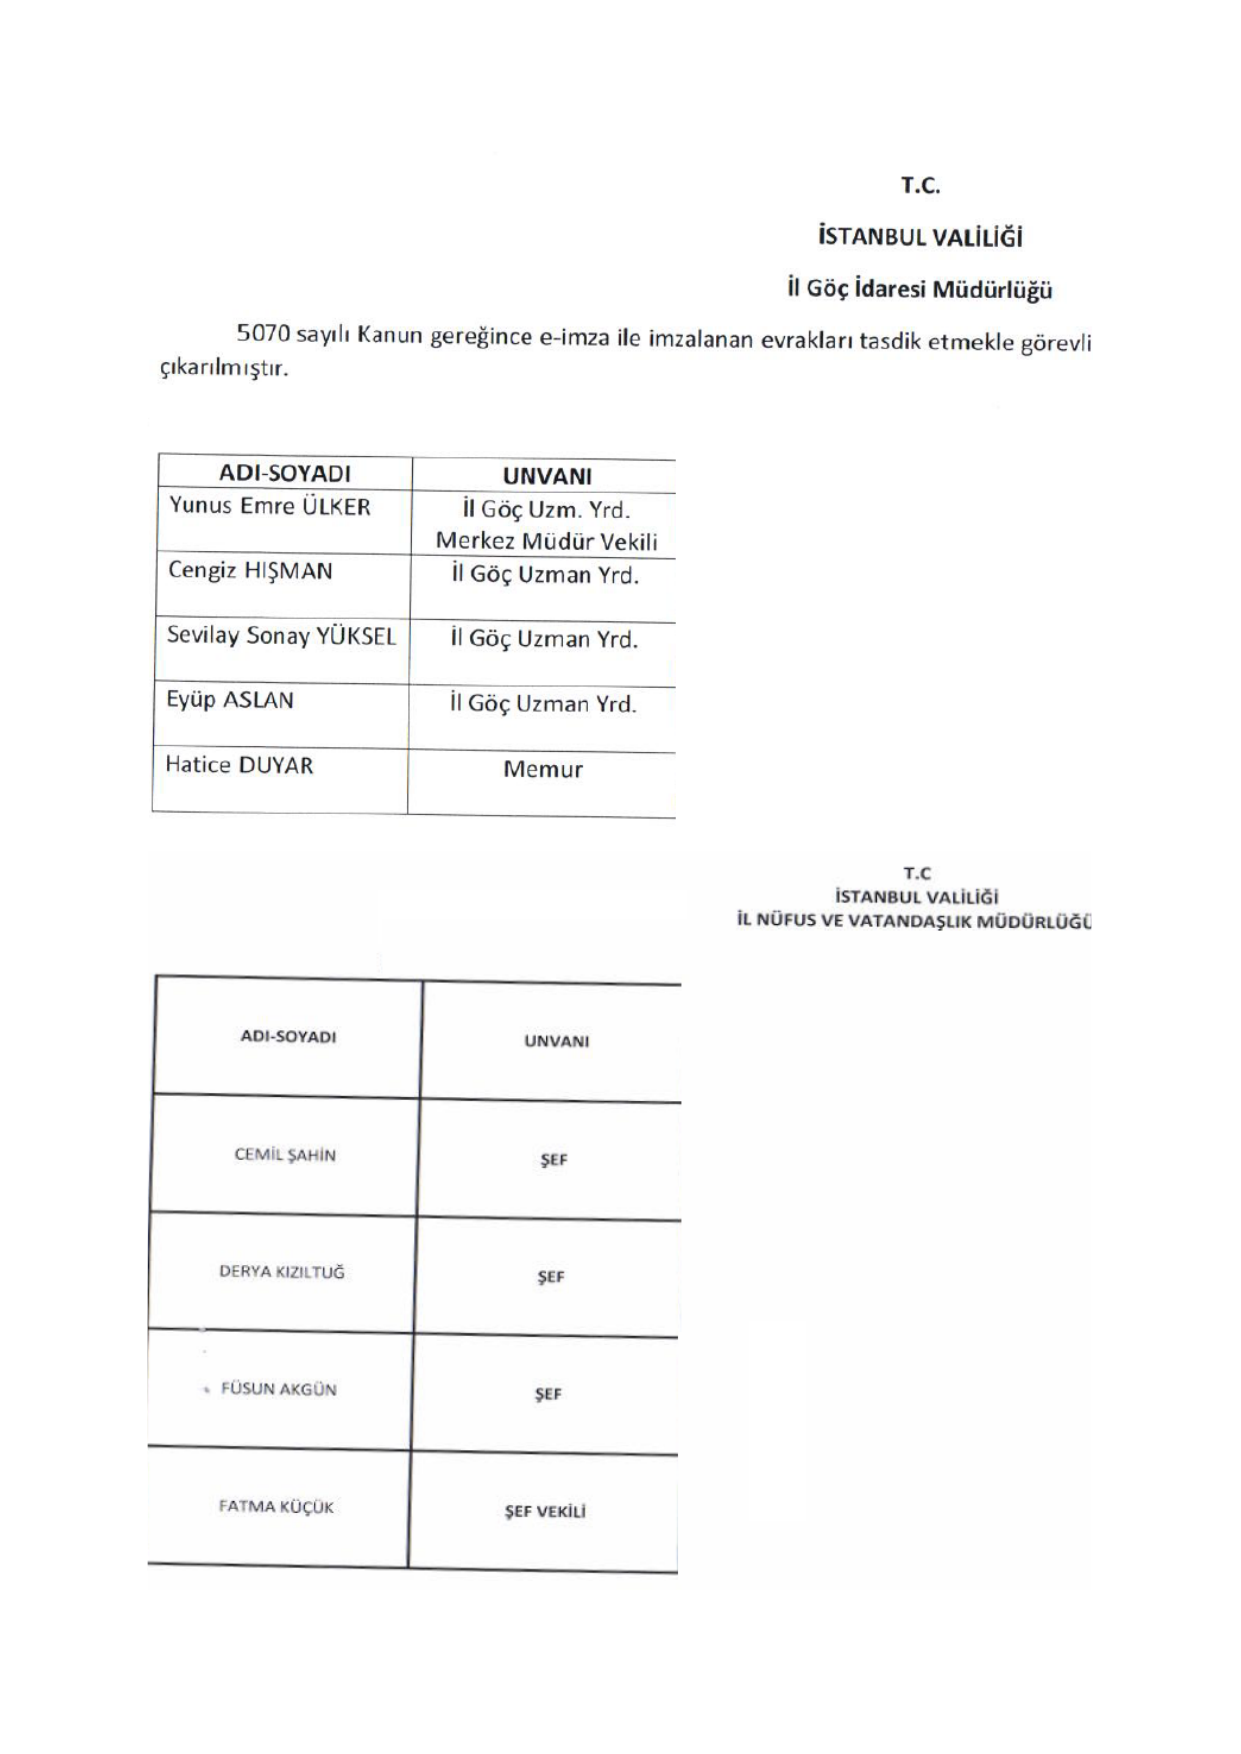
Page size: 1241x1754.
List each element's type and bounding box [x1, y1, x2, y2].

picture [147, 851, 1092, 1590]
picture [147, 147, 1093, 827]
